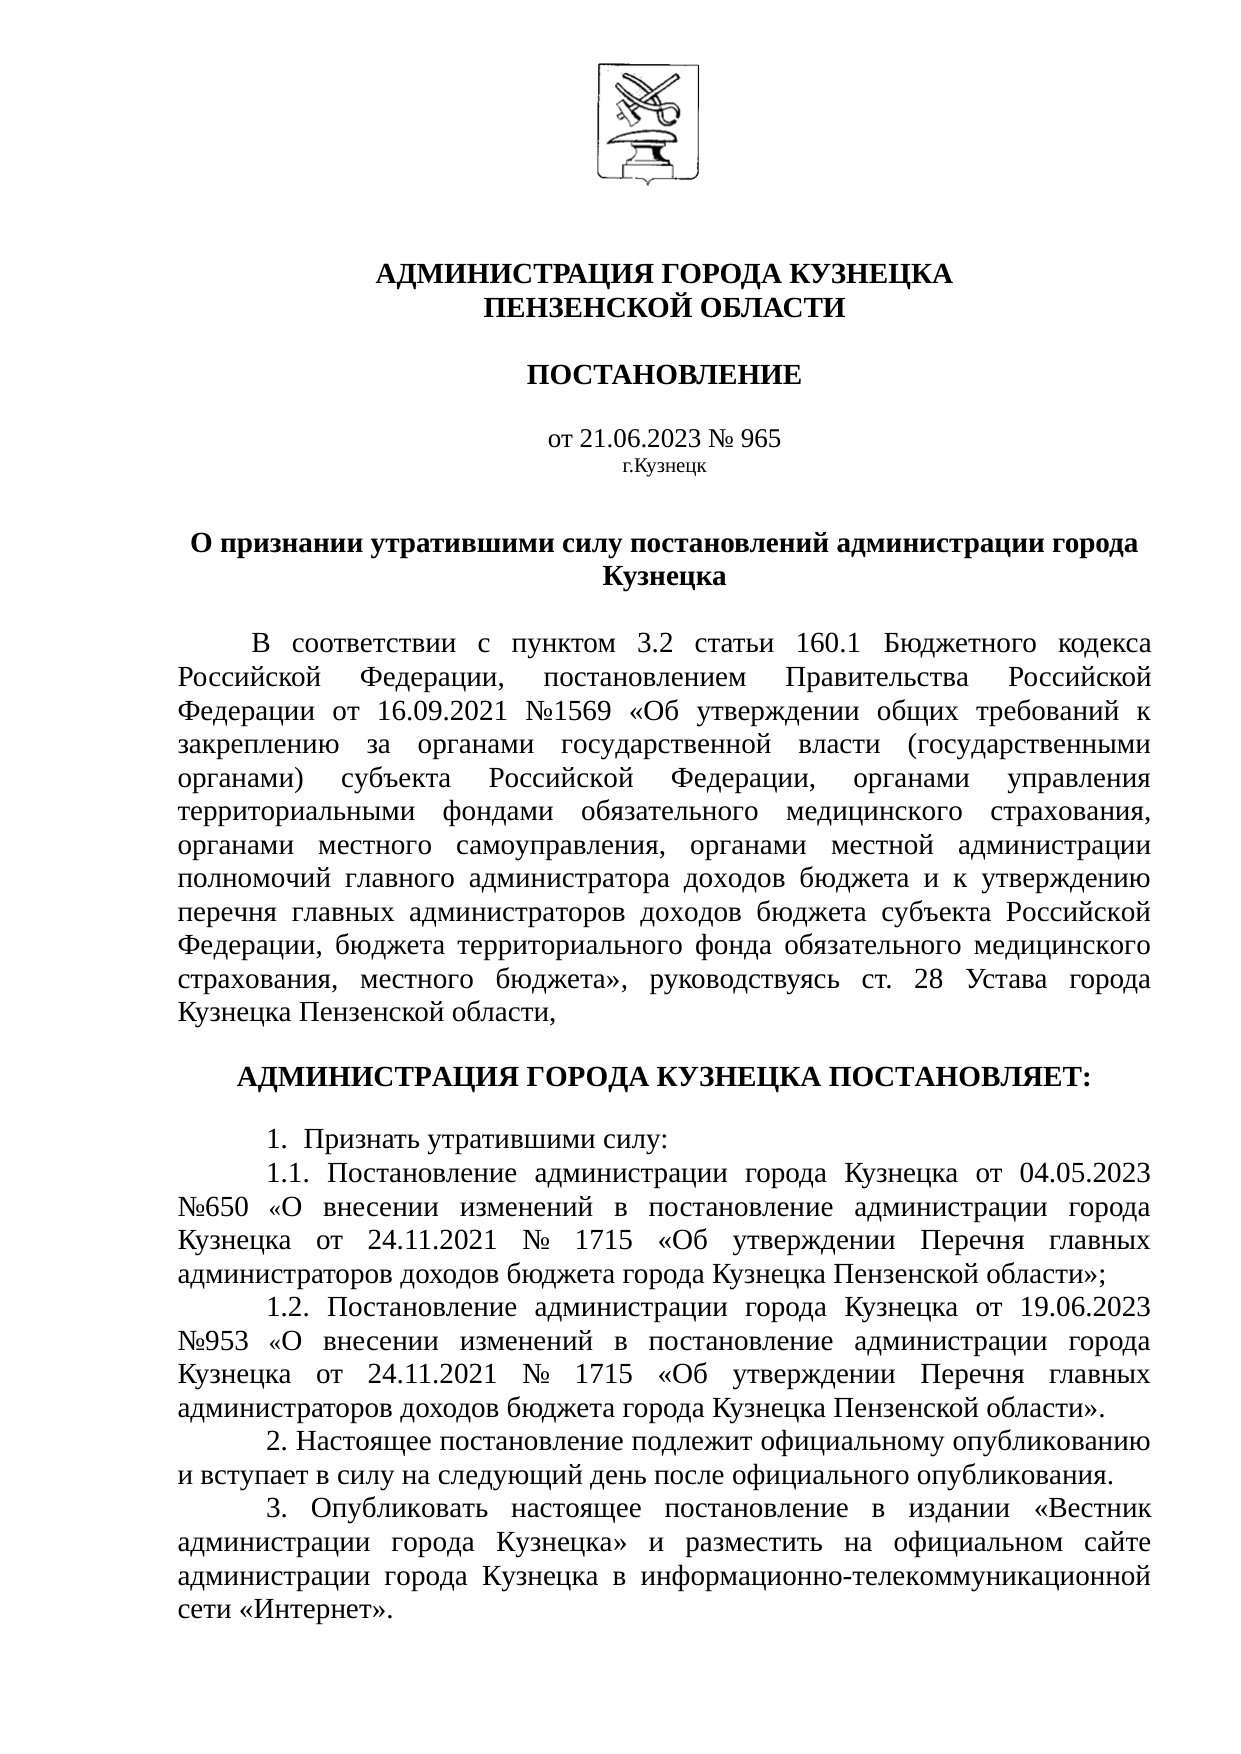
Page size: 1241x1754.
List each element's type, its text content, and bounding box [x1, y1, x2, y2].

title АДМИНИСТРАЦИЯ ГОРОДА КУЗНЕЦКА ПОСТАНОВЛЯЕТ: [177, 1059, 1152, 1093]
text ПОСТАНОВЛЕНИЕ [177, 357, 1152, 391]
text В соответствии с пунктом 3.2 статьи 160.1 Бюджетного кодекса Российской Федерации, постановлением Правительства Российской Федерации от 16.09.2021 №1569 «Об утверждении общих требований к закреплению за органами государственной власти (государственными органами) субъекта Российской Федерации, органами управления территориальными фондами обязательного медицинского страхования, органами местного самоуправления, органами местной администрации полномочий главного администратора доходов бюджета и к утверждению перечня главных администраторов доходов бюджета субъекта Российской Федерации, бюджета территориального фонда обязательного медицинского страхования, местного бюджета», руководствуясь ст. 28 Устава города Кузнецка Пензенской области, [177, 626, 1152, 1028]
text 3. Опубликовать настоящее постановление в издании «Вестник администрации города Кузнецка» и разместить на официальном сайте администрации города Кузнецка в информационно-телекоммуникационной сети «Интернет». [177, 1491, 1152, 1625]
picture [590, 59, 700, 194]
text АДМИНИСТРАЦИЯ ГОРОДА КУЗНЕЦКА [177, 256, 1152, 290]
text 1.1. Постановление администрации города Кузнецка от 04.05.2023 №650 «О внесении изменений в постановление администрации города Кузнецка от 24.11.2021 № 1715 «Об утверждении Перечня главных администраторов доходов бюджета города Кузнецка Пензенской области»; [177, 1155, 1152, 1289]
list Признать утратившими силу: [266, 1122, 1152, 1155]
text ПЕНЗЕНСКОЙ ОБЛАСТИ [177, 290, 1152, 323]
text 2. Настоящее постановление подлежит официальному опубликованию и вступает в силу на следующий день после официального опубликования. [177, 1423, 1152, 1491]
text О признании утратившими силу постановлений администрации города Кузнецка [177, 525, 1152, 592]
text г.Кузнецк [177, 453, 1152, 477]
text от 21.06.2023 № 965 [177, 422, 1152, 453]
text 1.2. Постановление администрации города Кузнецка от 19.06.2023 №953 «О внесении изменений в постановление администрации города Кузнецка от 24.11.2021 № 1715 «Об утверждении Перечня главных администраторов доходов бюджета города Кузнецка Пензенской области». [177, 1289, 1152, 1423]
